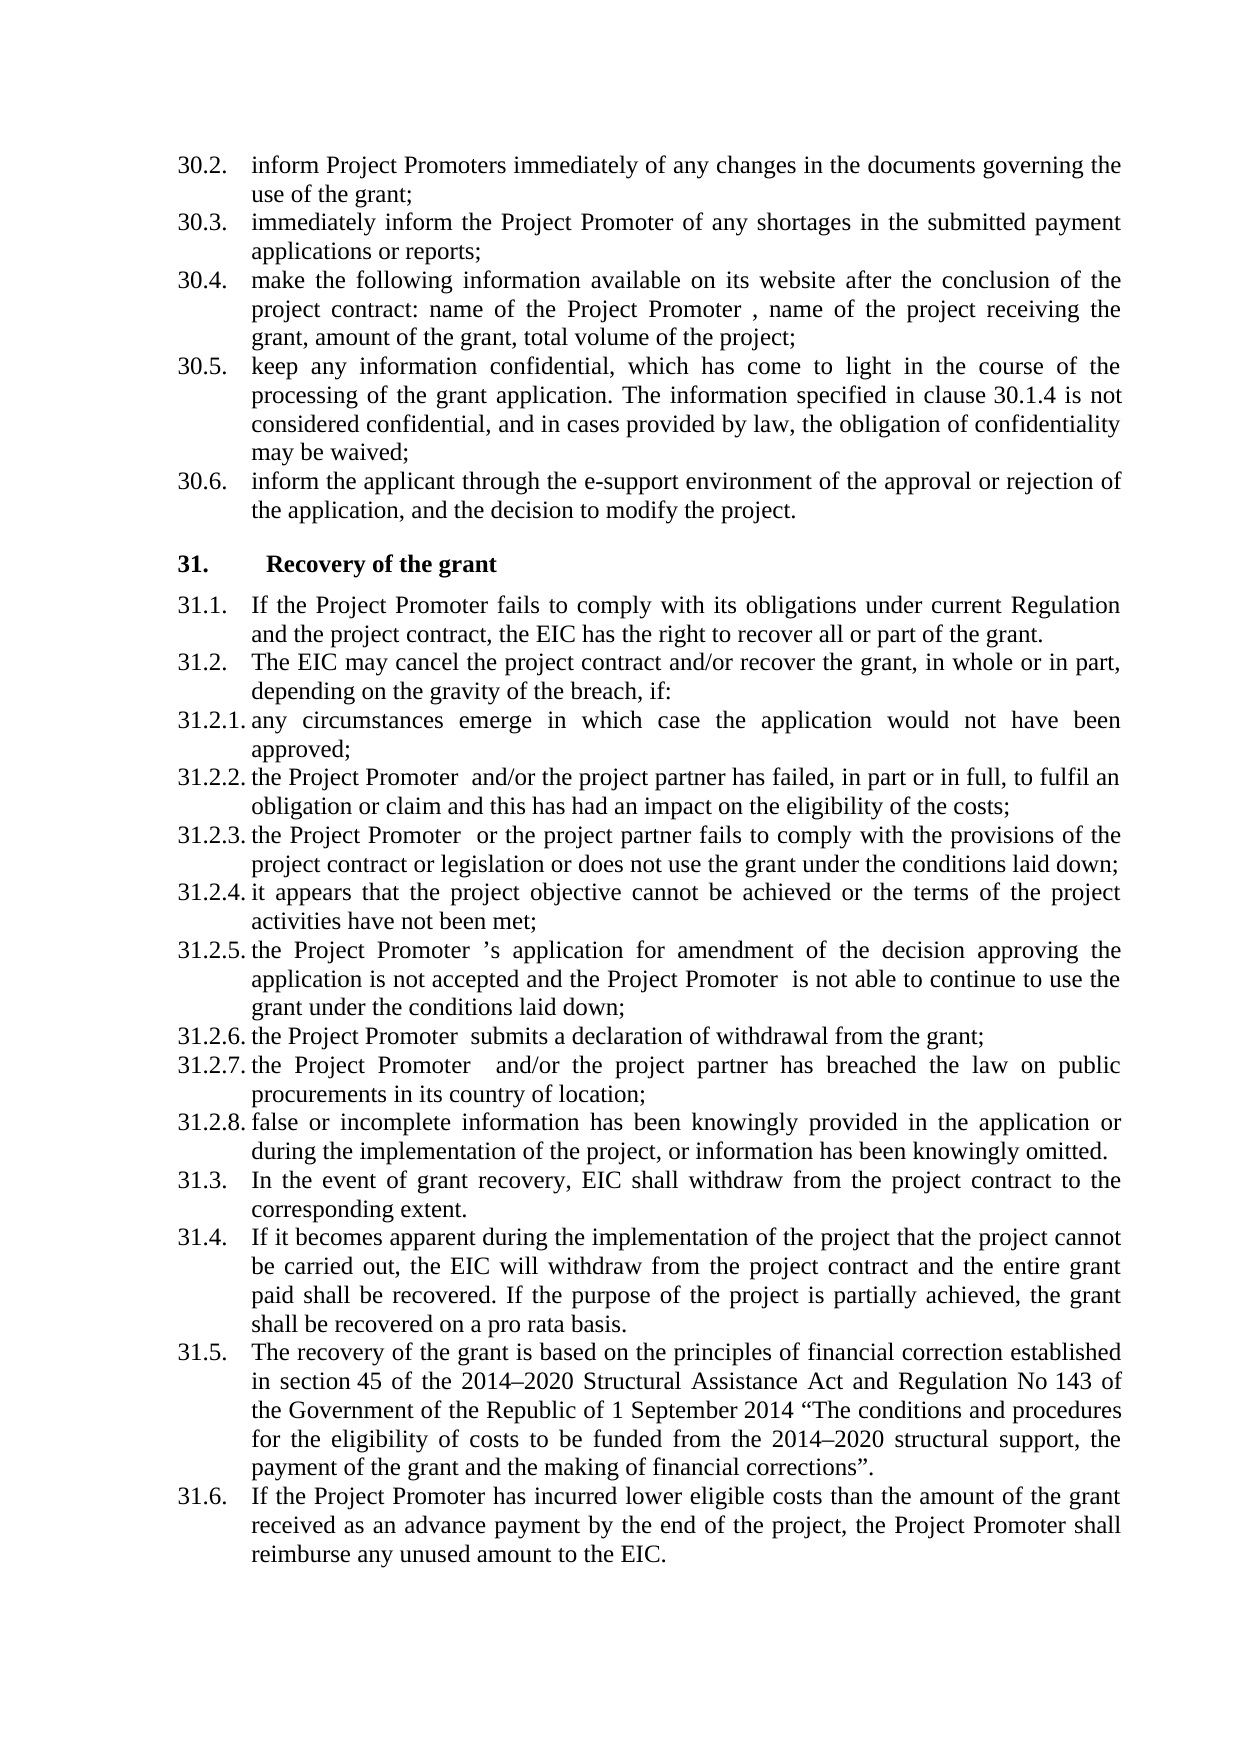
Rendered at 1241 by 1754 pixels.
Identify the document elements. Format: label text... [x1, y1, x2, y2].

list keep any information confidential, which has come to light in the course of the processing of the grant application. The information specified in clause 30.1.4 is not considered confidential, and in cases provided by law, the obligation of confidentiality may be waived; [177, 351, 1122, 466]
list The recovery of the grant is based on the principles of financial correction established in section 45 of the 2014–2020 Structural Assistance Act and Regulation No 143 of the Government of the Republic of 1 September 2014 “The conditions and procedures for the eligibility of costs to be funded from the 2014–2020 structural support, the payment of the grant and the making of financial corrections”. [177, 1337, 1122, 1481]
list If the Project Promoter fails to comply with its obligations under current Regulation and the project contract, the EIC has the right to recover all or part of the grant. [177, 590, 1122, 647]
list inform Project Promoters immediately of any changes in the documents governing the use of the grant; [177, 150, 1122, 207]
list make the following information available on its website after the conclusion of the project contract: name of the Project Promoter , name of the project receiving the grant, amount of the grant, total volume of the project; [177, 265, 1122, 351]
list The EIC may cancel the project contract and/or recover the grant, in whole or in part, depending on the gravity of the breach, if: [177, 647, 1122, 705]
list immediately inform the Project Promoter of any shortages in the submitted payment applications or reports; [177, 207, 1122, 265]
list it appears that the project objective cannot be achieved or the terms of the project activities have not been met; [177, 877, 1122, 935]
list the Project Promoter and/or the project partner has failed, in part or in full, to fulfil an obligation or claim and this has had an impact on the eligibility of the costs; [177, 762, 1122, 820]
list inform the applicant through the e-support environment of the approval or rejection of the application, and the decision to modify the project. [177, 466, 1122, 524]
list false or incomplete information has been knowingly provided in the application or during the implementation of the project, or information has been knowingly omitted. [177, 1107, 1122, 1165]
list the Project Promoter or the project partner fails to comply with the provisions of the project contract or legislation or does not use the grant under the conditions laid down; [177, 820, 1122, 877]
list the Project Promoter submits a declaration of withdrawal from the grant; [177, 1021, 1122, 1050]
list the Project Promoter ’s application for amendment of the decision approving the application is not accepted and the Project Promoter is not able to continue to use the grant under the conditions laid down; [177, 935, 1122, 1021]
list the Project Promoter and/or the project partner has breached the law on public procurements in its country of location; [177, 1050, 1122, 1107]
subtitle Recovery of the grant [177, 549, 1122, 577]
list If it becomes apparent during the implementation of the project that the project cannot be carried out, the EIC will withdraw from the project contract and the entire grant paid shall be recovered. If the purpose of the project is partially achieved, the grant shall be recovered on a pro rata basis. [177, 1222, 1122, 1337]
list If the Project Promoter has incurred lower eligible costs than the amount of the grant received as an advance payment by the end of the project, the Project Promoter shall reimburse any unused amount to the EIC. [177, 1481, 1122, 1567]
list any circumstances emerge in which case the application would not have been approved; [177, 705, 1122, 762]
list In the event of grant recovery, EIC shall withdraw from the project contract to the corresponding extent. [177, 1165, 1122, 1222]
